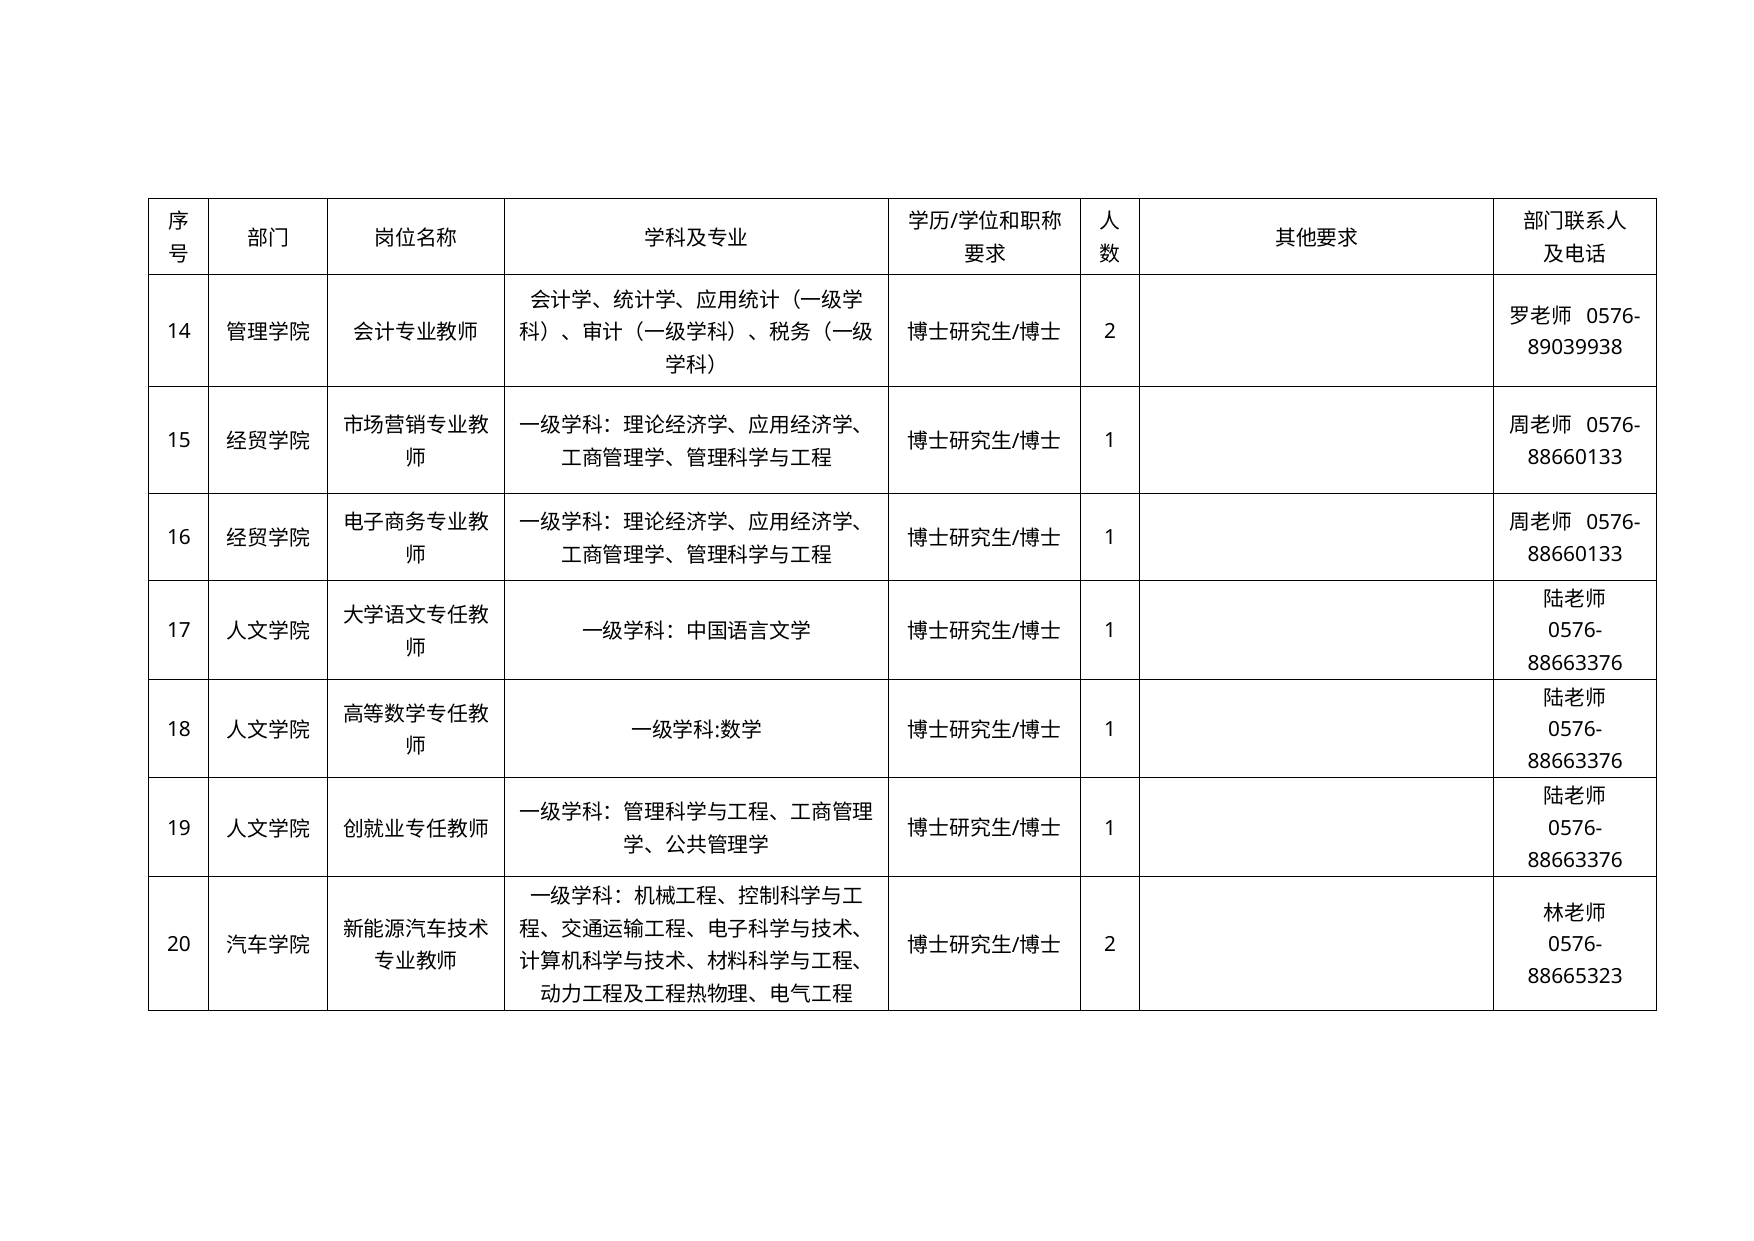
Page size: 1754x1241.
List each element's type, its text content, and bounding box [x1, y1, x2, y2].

table_cell 15 [149, 387, 208, 492]
table_cell [1140, 387, 1493, 492]
table_cell 博士研究生/博士 [889, 680, 1080, 777]
table_cell 14 [149, 275, 208, 386]
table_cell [505, 877, 888, 1010]
table_cell 会计专业教师 [328, 275, 504, 386]
table_cell 2 [1081, 877, 1139, 1010]
table_cell 新能源汽车技术专业教师 [328, 877, 504, 1010]
table_cell 1 [1081, 581, 1139, 678]
table_cell [1140, 680, 1493, 777]
table_cell 高等数学专任教师 [328, 680, 504, 777]
table_header 人数 [1081, 199, 1139, 274]
table_cell 陆老师 0576-88663376 [1494, 778, 1656, 876]
table_cell 周老师 0576-88660133 [1494, 387, 1656, 492]
table_cell 18 [149, 680, 208, 777]
table_cell 陆老师 0576-88663376 [1494, 581, 1656, 678]
table_cell 博士研究生/博士 [889, 275, 1080, 386]
table_cell 1 [1081, 680, 1139, 777]
table_cell 周老师 0576-88660133 [1494, 494, 1656, 580]
table_cell 1 [1081, 387, 1139, 492]
table_cell 一级学科：管理科学与工程、工商管理学、公共管理学 [505, 778, 888, 876]
table_cell 一级学科：中国语言文学 [505, 581, 888, 678]
table_cell 经贸学院 [209, 387, 327, 492]
table_header 岗位名称 [328, 199, 504, 274]
table_cell [1140, 275, 1493, 386]
table_cell [1140, 778, 1493, 876]
table_cell 一级学科：理论经济学、应用经济学、工商管理学、管理科学与工程 [505, 387, 888, 492]
table_cell 16 [149, 494, 208, 580]
table_cell [1140, 494, 1493, 580]
table_cell 17 [149, 581, 208, 678]
table_cell 大学语文专任教师 [328, 581, 504, 678]
table_cell 会计学、统计学、应用统计（一级学科）、审计（一级学科）、税务（一级学科） [505, 275, 888, 386]
table_cell 罗老师 0576-89039938 [1494, 275, 1656, 386]
table_header 部门 [209, 199, 327, 274]
table_cell 管理学院 [209, 275, 327, 386]
table_cell [1140, 581, 1493, 678]
table_cell 经贸学院 [209, 494, 327, 580]
table_cell 一级学科:数学 [505, 680, 888, 777]
table_cell 人文学院 [209, 680, 327, 777]
table_header 序号 [149, 199, 208, 274]
table_cell 电子商务专业教师 [328, 494, 504, 580]
table_cell 汽车学院 [209, 877, 327, 1010]
table_cell 林老师 0576-88665323 [1494, 877, 1656, 1010]
table_cell 2 [1081, 275, 1139, 386]
table_cell [1140, 877, 1493, 1010]
table_cell 人文学院 [209, 778, 327, 876]
table_header 学科及专业 [505, 199, 888, 274]
table_header 学历/学位和职称要求 [889, 199, 1080, 274]
table_cell 20 [149, 877, 208, 1010]
table_cell 博士研究生/博士 [889, 877, 1080, 1010]
table_cell 市场营销专业教师 [328, 387, 504, 492]
table_cell 博士研究生/博士 [889, 778, 1080, 876]
table_cell 陆老师 0576-88663376 [1494, 680, 1656, 777]
table_header 其他要求 [1140, 199, 1493, 274]
table_cell 博士研究生/博士 [889, 387, 1080, 492]
table_cell 19 [149, 778, 208, 876]
table_cell 1 [1081, 778, 1139, 876]
table_cell 博士研究生/博士 [889, 581, 1080, 678]
table_header 部门联系人 及电话 [1494, 199, 1656, 274]
table_cell 博士研究生/博士 [889, 494, 1080, 580]
table_cell 一级学科：理论经济学、应用经济学、工商管理学、管理科学与工程 [505, 494, 888, 580]
table_cell 1 [1081, 494, 1139, 580]
table_cell 人文学院 [209, 581, 327, 678]
table_cell 创就业专任教师 [328, 778, 504, 876]
